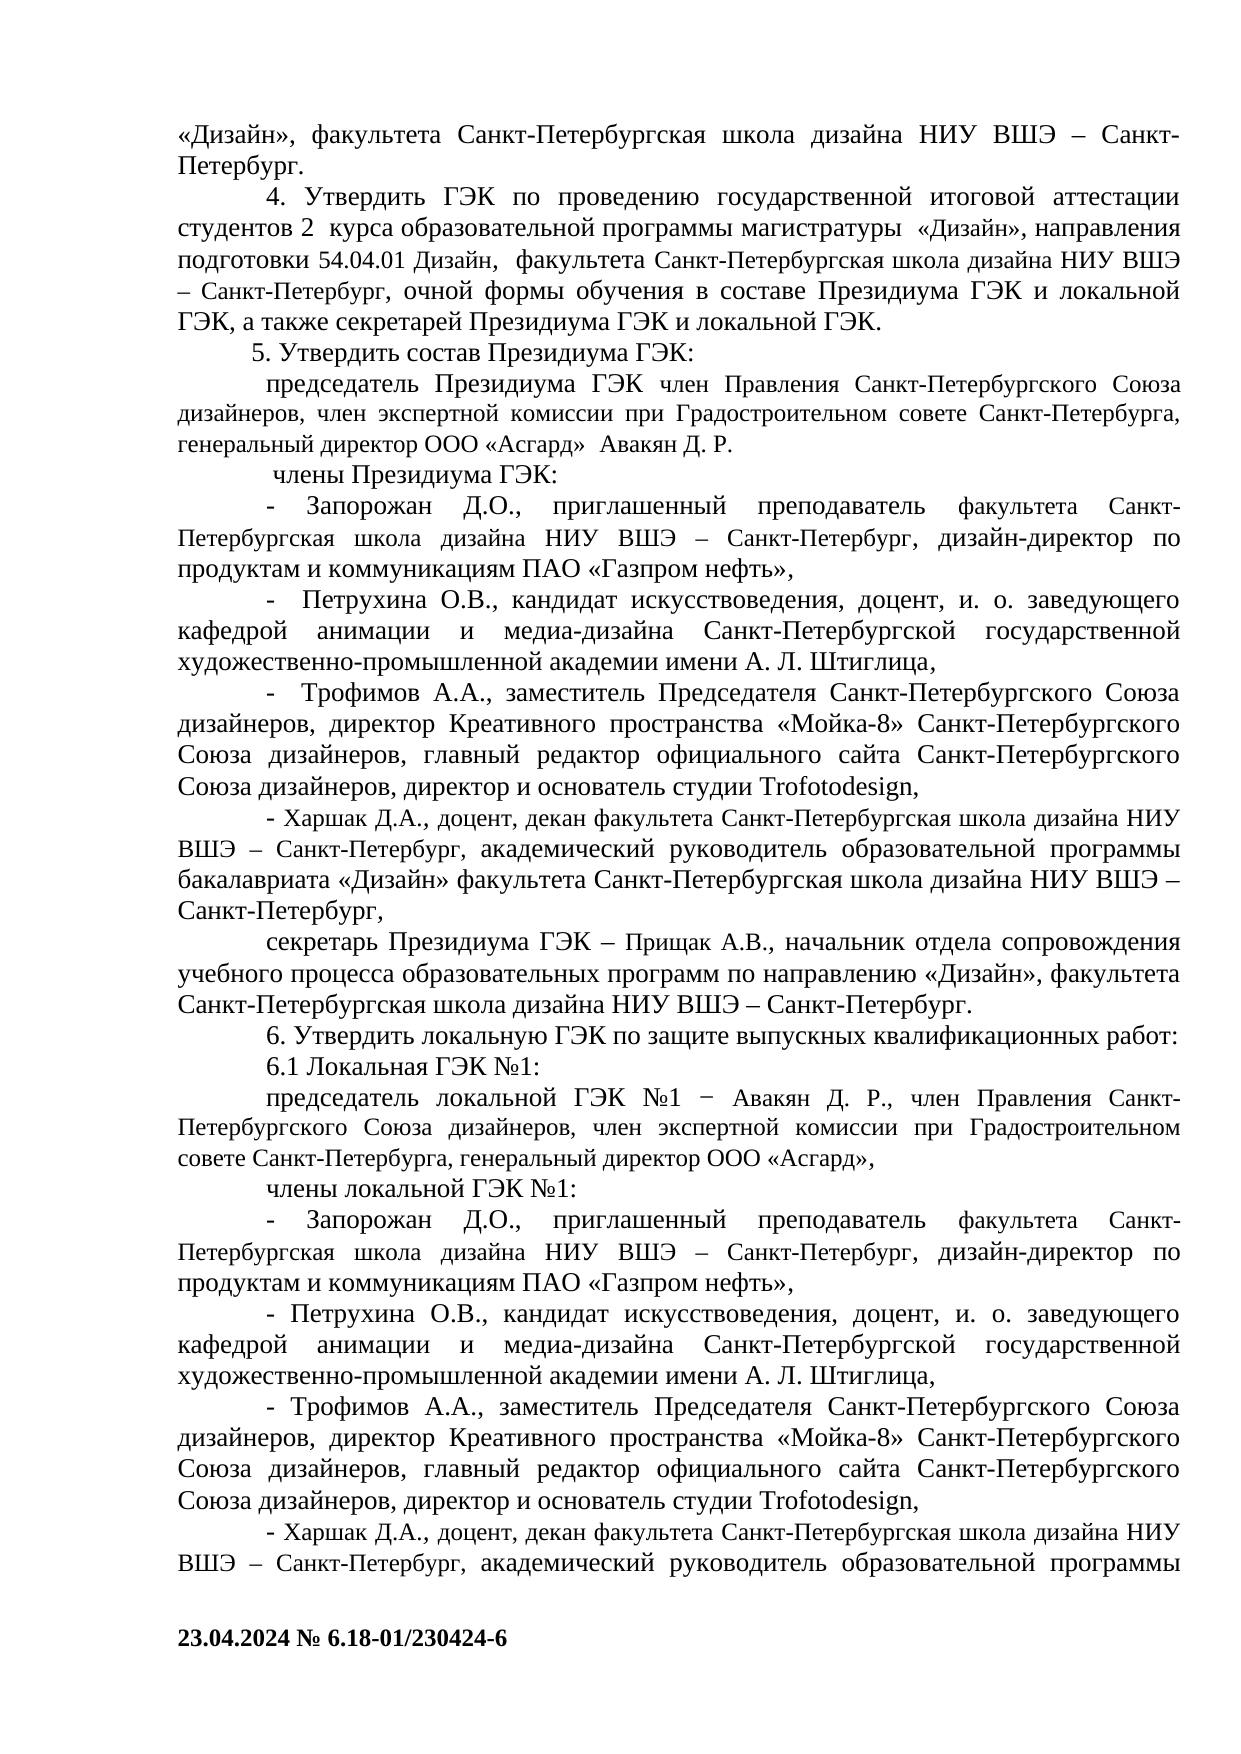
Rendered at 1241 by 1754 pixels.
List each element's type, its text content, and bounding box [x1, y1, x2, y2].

list 4. Утвердить ГЭК по проведению государственной итоговой аттестации студентов курса образовательной программы , направления подготовки , факультета , формы обучения в составе Президиума ГЭК и локальной ГЭК, а также секретарей Президиума ГЭК и локальной ГЭК. [177, 180, 1181, 336]
text 6. Утвердить локальную ГЭК по защите выпускных квалификационных работ: [177, 1019, 1181, 1050]
list - Запорожан Д.О., приглашенный преподаватель , дизайн-директор по продуктам и коммуникациям ПАО «Газпром нефть», [177, 1203, 1181, 1297]
text члены Президиума ГЭК: [177, 458, 1181, 489]
list секретарь Президиума ГЭК – , начальник отдела сопровождения учебного процесса образовательных программ по направлению «Дизайн», факультета Санкт-Петербургская школа дизайна НИУ ВШЭ – Санкт-Петербург. [177, 926, 1181, 1019]
text председатель локальной ГЭК №1 − , [177, 1081, 1181, 1172]
text - Запорожан Д.О., приглашенный преподаватель , дизайн-директор по продуктам и коммуникациям ПАО «Газпром нефть», [177, 489, 1181, 583]
text 6.1 Локальная ГЭК №1: [177, 1050, 1181, 1081]
text председатель Президиума ГЭК [177, 367, 1181, 458]
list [177, 118, 1181, 180]
list члены локальной ГЭК №1: [177, 1172, 1181, 1203]
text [177, 1515, 1181, 1577]
list - Петрухина О.В., кандидат искусствоведения, доцент, и. о. заведующего кафедрой анимации и медиа-дизайна Санкт-Петербургской государственной художественно-промышленной академии имени А. Л. Штиглица, [177, 1297, 1181, 1390]
list - Трофимов А.А., заместитель Председателя Санкт-Петербургского Союза дизайнеров, директор Креативного пространства «Мойка-8» Санкт-Петербургского Союза дизайнеров, главный редактор официального сайта Санкт-Петербургского Союза дизайнеров, директор и основатель студии Trofotodesign, [177, 1390, 1181, 1515]
text - Трофимов А.А., заместитель Председателя Санкт-Петербургского Союза дизайнеров, директор Креативного пространства «Мойка-8» Санкт-Петербургского Союза дизайнеров, главный редактор официального сайта Санкт-Петербургского Союза дизайнеров, директор и основатель студии Trofotodesign, [177, 676, 1181, 801]
list 5. Утвердить состав Президиума ГЭК: [251, 336, 1181, 367]
text - Петрухина О.В., кандидат искусствоведения, доцент, и. о. заведующего кафедрой анимации и медиа-дизайна Санкт-Петербургской государственной художественно-промышленной академии имени А. Л. Штиглица, [177, 583, 1181, 676]
